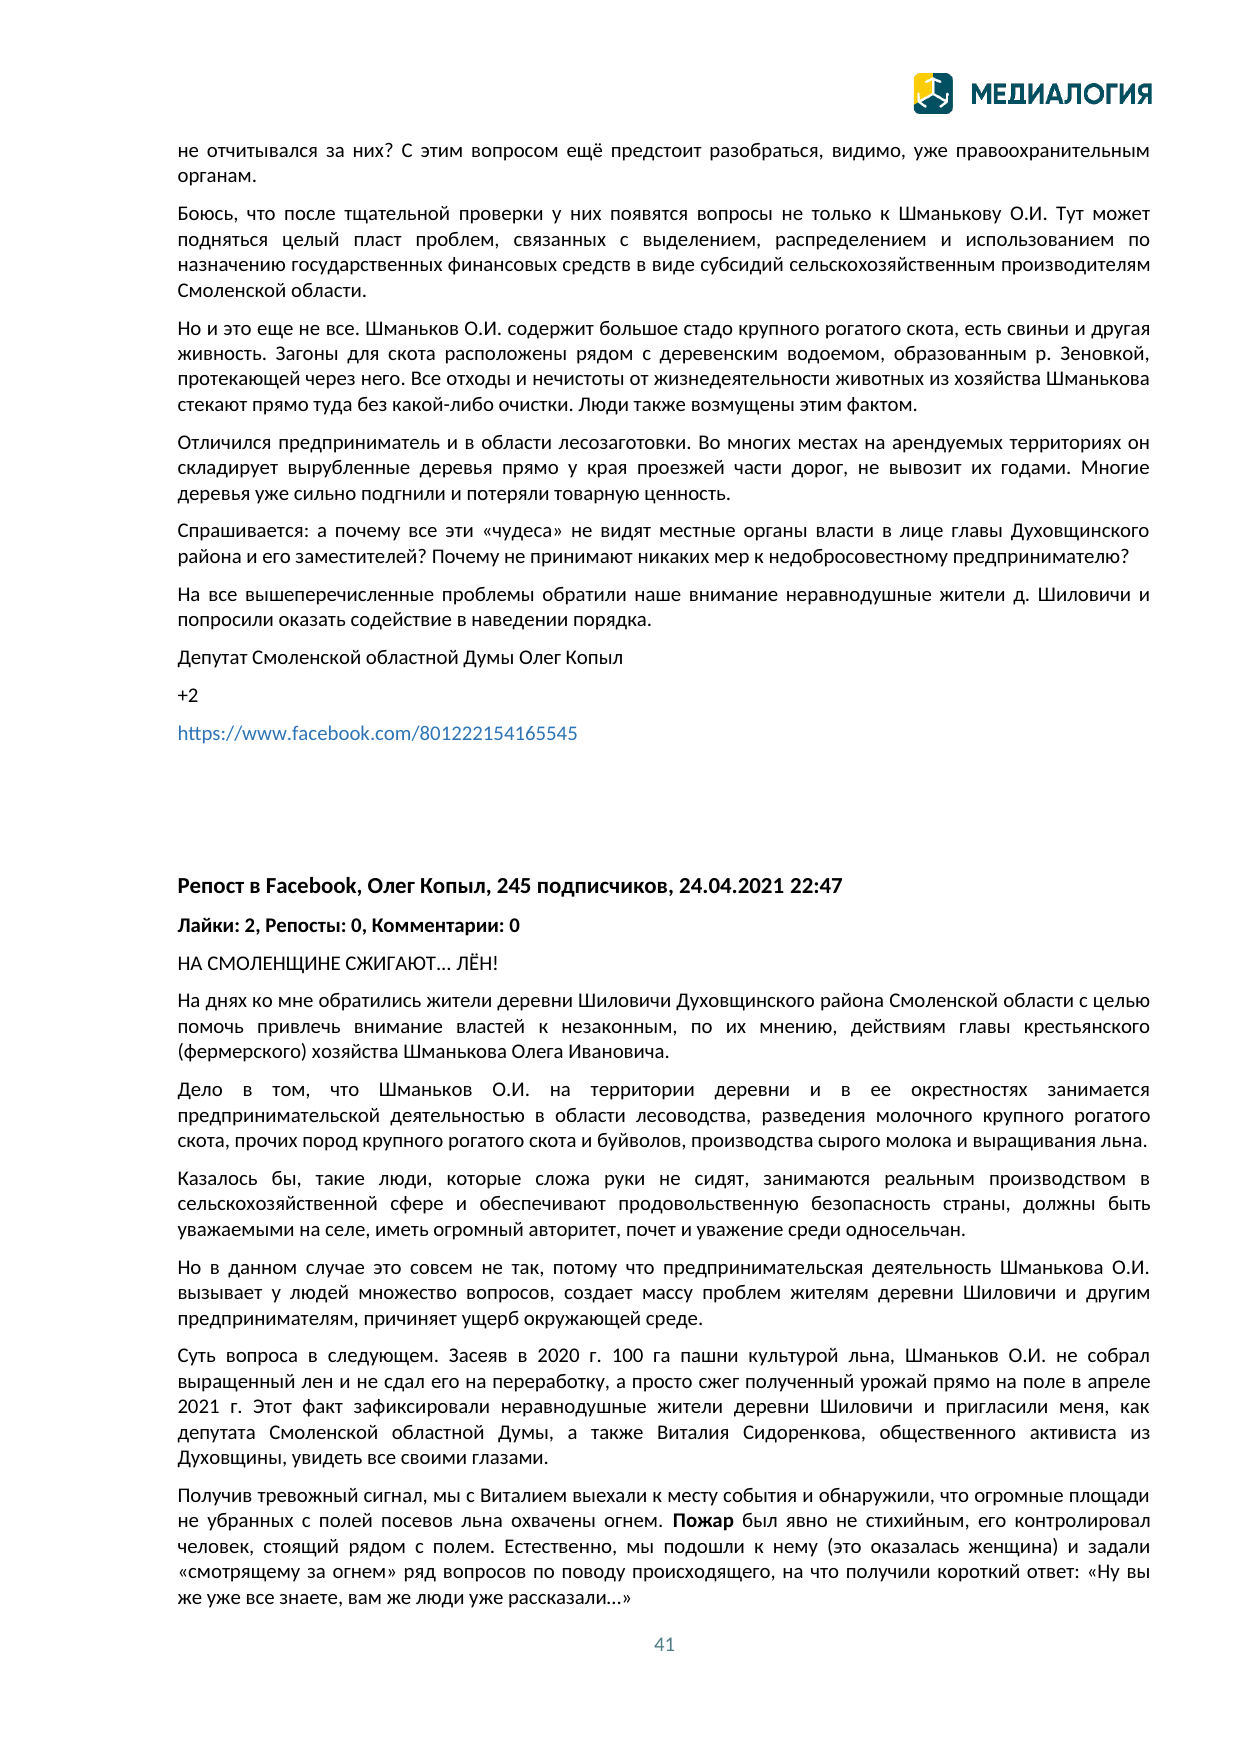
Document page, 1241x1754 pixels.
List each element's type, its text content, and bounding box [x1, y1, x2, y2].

text На днях ко мне обратились жители деревни Шиловичи Духовщинского района Смоленской области с целью помочь привлечь внимание властей к незаконным, по их мнению, действиям главы крестьянского (фермерского) хозяйства Шманькова Олега Ивановича. [177, 988, 1152, 1064]
text Боюсь, что после тщательной проверки у них появятся вопросы не только к Шманькову О.И. Тут может подняться целый пласт проблем, связанных с выделением, распределением и использованием по назначению государственных финансовых средств в виде субсидий сельскохозяйственным производителям Смоленской области. [177, 201, 1152, 302]
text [177, 137, 1152, 188]
text Но в данном случае это совсем не так, потому что предпринимательская деятельность Шманькова О.И. вызывает у людей множество вопросов, создает массу проблем жителям деревни Шиловичи и другим предпринимателям, причиняет ущерб окружающей среде. [177, 1254, 1152, 1330]
text НА СМОЛЕНЩИНЕ СЖИГАЮТ... ЛЁН! [177, 950, 1152, 975]
text Казалось бы, такие люди, которые сложа руки не сидят, занимаются реальным производством в сельскохозяйственной сфере и обеспечивают продовольственную безопасность страны, должны быть уважаемыми на селе, иметь огромный авторитет, почет и уважение среди односельчан. [177, 1165, 1152, 1241]
text Репост в Facebook, Олег Копыл, 245 подписчиков, 24.04.2021 22:47 [177, 871, 1152, 899]
text Суть вопроса в следующем. Засеяв в 2020 г. 100 га пашни культурой льна, Шманьков О.И. не собрал выращенный лен и не сдал его на переработку, а просто сжег полученный урожай прямо на поле в апреле 2021 г. Этот факт зафиксировали неравнодушные жители деревни Шиловичи и пригласили меня, как депутата Смоленской областной Думы, а также Виталия Сидоренкова, общественного активиста из Духовщины, увидеть все своими глазами. [177, 1343, 1152, 1470]
text Лайки: 2, Репосты: 0, Комментарии: 0 [177, 912, 1152, 937]
text Отличился предприниматель и в области лесозаготовки. Во многих местах на арендуемых территориях он складирует вырубленные деревья прямо у края проезжей части дорог, не вывозит их годами. Многие деревья уже сильно подгнили и потеряли товарную ценность. [177, 429, 1152, 505]
text Но и это еще не все. Шманьков О.И. содержит большое стадо крупного рогатого скота, есть свиньи и другая живность. Загоны для скота расположены рядом с деревенским водоемом, образованным р. Зеновкой, протекающей через него. Все отходы и нечистоты от жизнедеятельности животных из хозяйства Шманькова стекают прямо туда без какой-либо очистки. Люди также возмущены этим фактом. [177, 315, 1152, 416]
text Депутат Смоленской областной Думы Олег Копыл [177, 644, 1152, 670]
text Дело в том, что Шманьков О.И. на территории деревни и в ее окрестностях занимается предпринимательской деятельностью в области лесоводства, разведения молочного крупного рогатого скота, прочих пород крупного рогатого скота и буйволов, производства сырого молока и выращивания льна. [177, 1076, 1152, 1153]
text Спрашивается: а почему все эти «чудеса» не видят местные органы власти в лице главы Духовщинского района и его заместителей? Почему не принимают никаких мер к недобросовестному предпринимателю? [177, 518, 1152, 568]
text Получив тревожный сигнал, мы с Виталием выехали к месту события и обнаружили, что огромные площади не убранных с полей посевов льна охвачены огнем. Пожар был явно не стихийным, его контролировал человек, стоящий рядом с полем. Естественно, мы подошли к нему (это оказалась женщина) и задали «смотрящему за огнем» ряд вопросов по поводу происходящего, на что получили короткий ответ: «Ну вы же уже все знаете, вам же люди уже рассказали…» [177, 1482, 1152, 1609]
text https://www.facebook.com/801222154165545 [177, 720, 1152, 746]
text На все вышеперечисленные проблемы обратили наше внимание неравнодушные жители д. Шиловичи и попросили оказать содействие в наведении порядка. [177, 581, 1152, 632]
picture [913, 73, 1152, 114]
text +2 [177, 682, 1152, 708]
